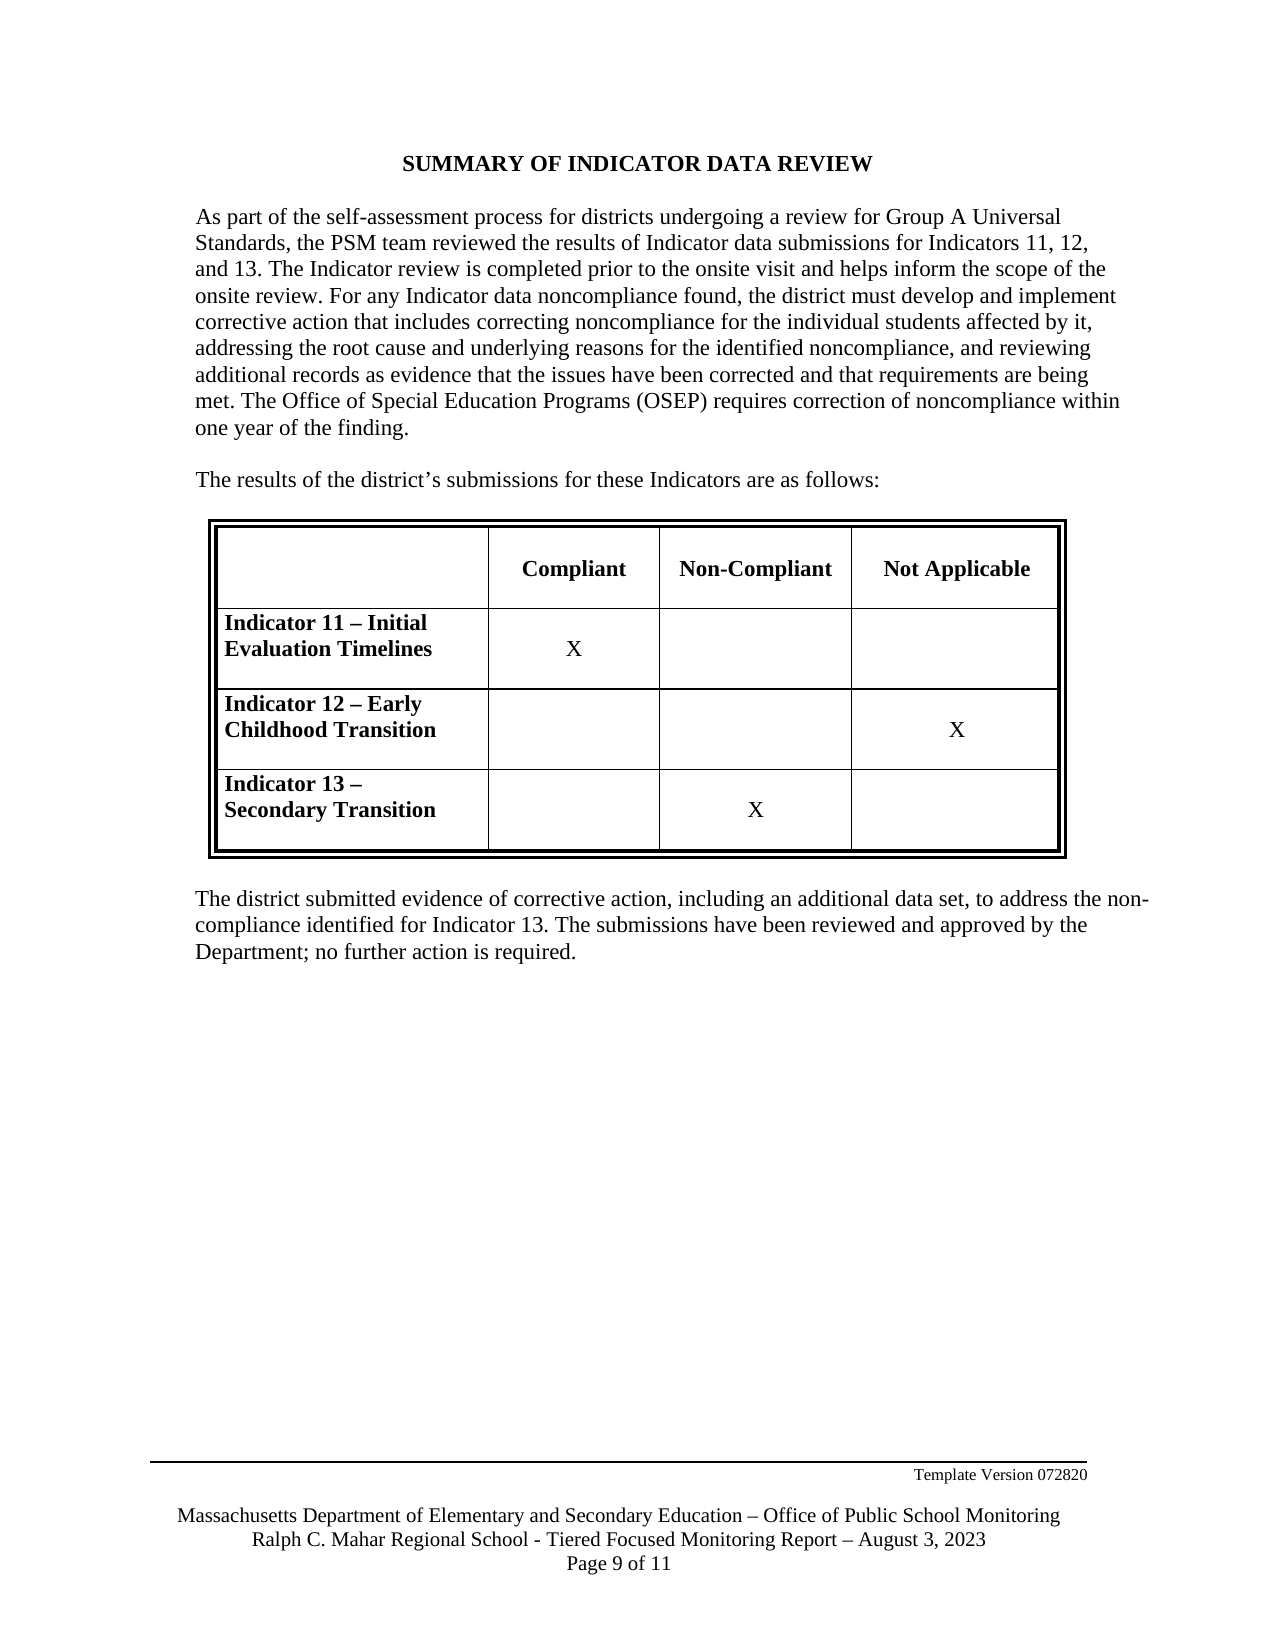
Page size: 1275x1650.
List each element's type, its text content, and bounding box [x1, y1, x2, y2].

table_cell [489, 770, 659, 849]
table_cell Indicator 12 – Early Childhood Transition [218, 690, 488, 769]
table_header Non-Compliant [660, 528, 851, 607]
table_header [213, 522, 488, 607]
table_cell X [852, 690, 1057, 769]
table_cell Indicator 11 – Initial Evaluation Timelines [218, 609, 488, 688]
text The results of the district’s submissions for these Indicators are as follows: [195, 466, 1172, 493]
table_header Not Applicable [852, 522, 1062, 607]
table_cell X [660, 770, 851, 849]
table_cell [660, 609, 851, 688]
table_cell [489, 690, 659, 769]
subtitle SUMMARY OF INDICATOR DATA REVIEW [150, 150, 1125, 176]
text As part of the self-assessment process for districts undergoing a review for Group A Universal Standards, the PSM team reviewed the results of Indicator data submissions for Indicators 11, 12, and 13. The Indicator review is completed prior to the onsite visit and helps inform the scope of the onsite review. For any Indicator data noncompliance found, the district must develop and implement corrective action that includes correcting noncompliance for the individual students affected by it, addressing the root cause and underlying reasons for the identified noncompliance, and reviewing additional records as evidence that the issues have been corrected and that requirements are being met. The Office of Special Education Programs (OSEP) requires correction of noncompliance within one year of the finding. [195, 203, 1125, 440]
text The district submitted evidence of corrective action, including an additional data set, to address the non-compliance identified for Indicator 13. The submissions have been reviewed and approved by the Department; no further action is required. [195, 885, 1172, 964]
table_header Compliant [489, 528, 659, 607]
table_cell [852, 770, 1057, 849]
table_cell Indicator 13 – Secondary Transition [218, 770, 488, 849]
table_cell [852, 609, 1057, 688]
table_cell [660, 690, 851, 769]
table_cell X [489, 609, 659, 688]
